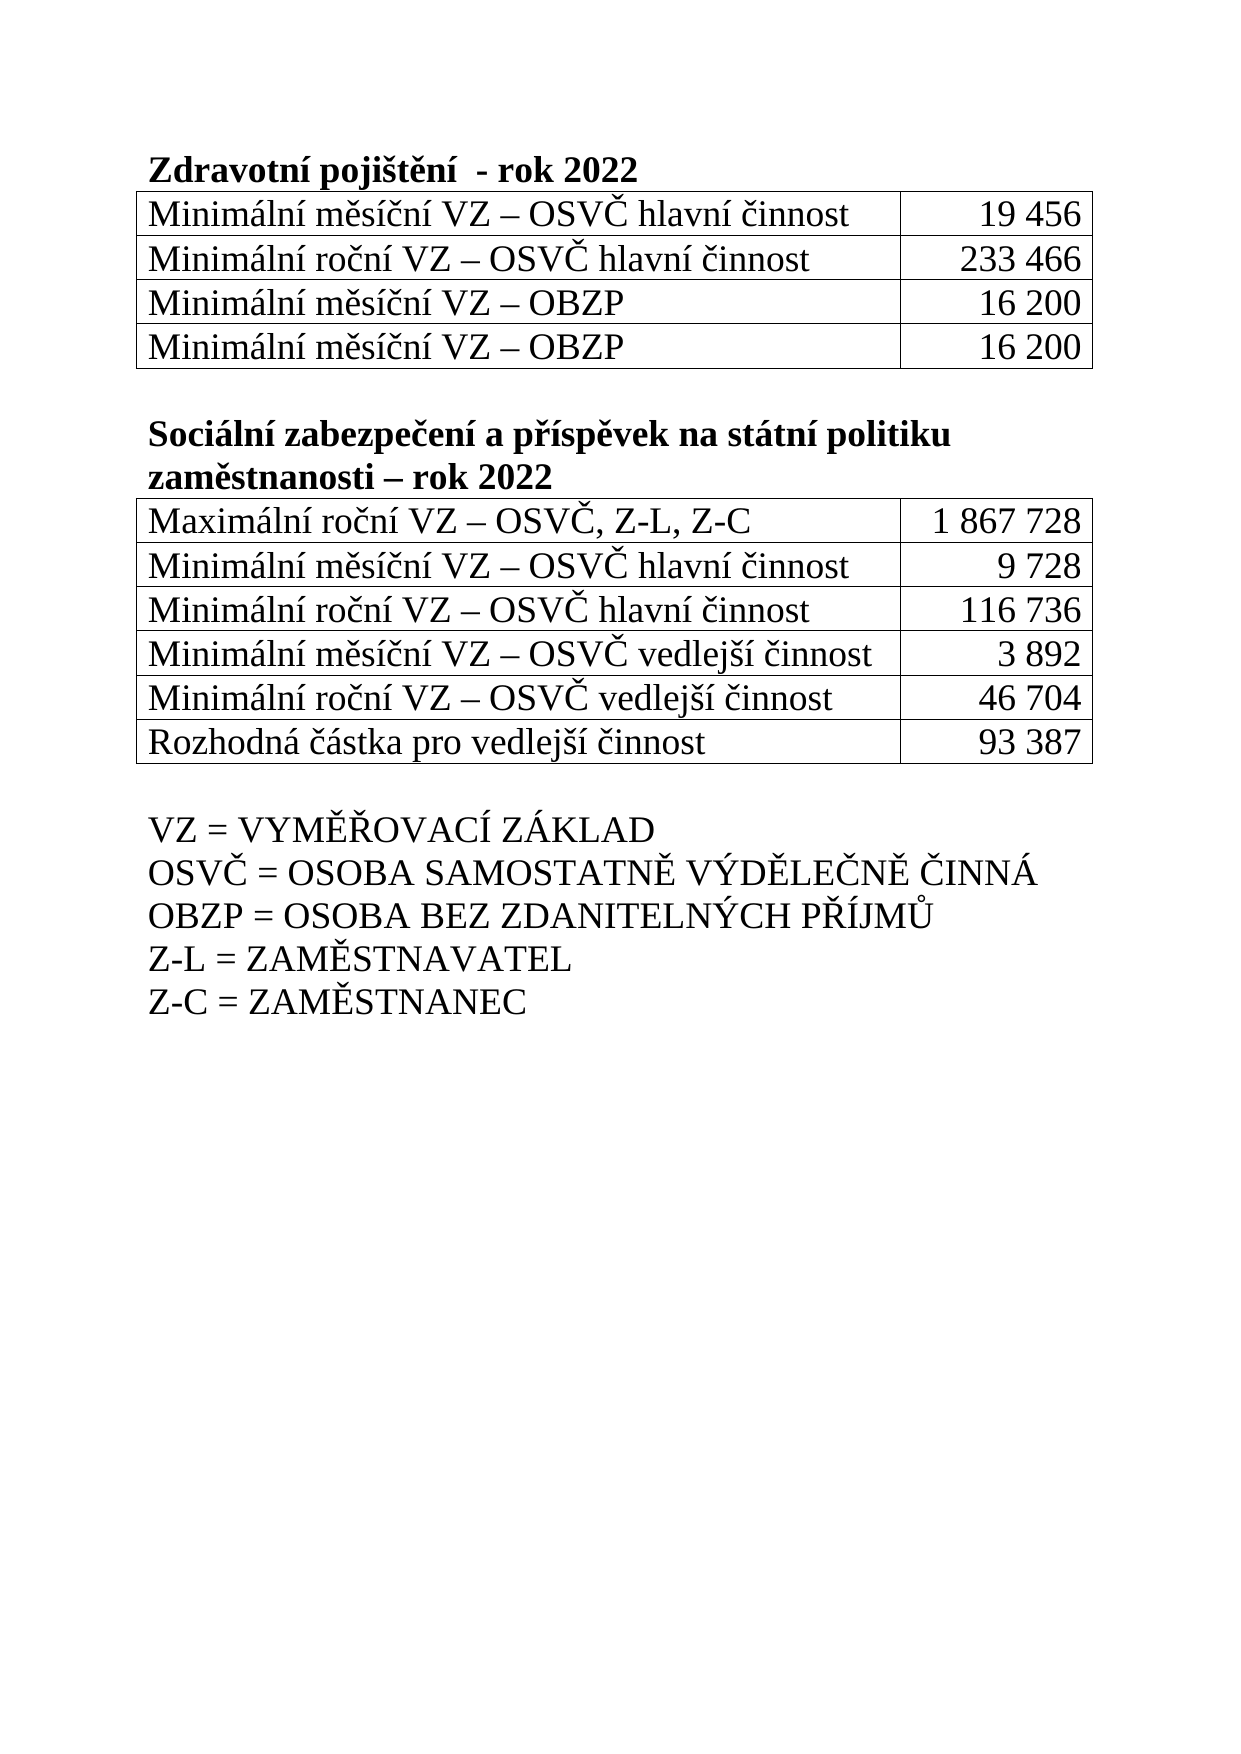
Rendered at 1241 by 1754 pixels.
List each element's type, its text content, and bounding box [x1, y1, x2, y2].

table_cell 233 466 [901, 236, 1092, 279]
table_cell 16 200 [901, 324, 1092, 367]
text OBZP = OSOBA BEZ ZDANITELNÝCH PŘÍJMŮ [148, 893, 1093, 936]
table_cell 116 736 [901, 587, 1092, 630]
table_header 19 456 [901, 192, 1092, 235]
table_header Minimální měsíční VZ – OSVČ hlavní činnost [137, 192, 900, 235]
text VZ = VYMĚŘOVACÍ ZÁKLAD [148, 807, 1093, 850]
table_header Maximální roční VZ – OSVČ, Z-L, Z-C [137, 499, 900, 542]
table_cell Minimální roční VZ – OSVČ hlavní činnost [137, 587, 900, 630]
text OSVČ = OSOBA SAMOSTATNĚ VÝDĚLEČNĚ ČINNÁ [148, 850, 1093, 893]
table_cell 46 704 [901, 676, 1092, 719]
table_cell Minimální měsíční VZ – OBZP [137, 280, 900, 323]
table_cell 3 892 [901, 631, 1092, 674]
text Z-C = ZAMĚSTNANEC [148, 979, 1093, 1023]
text Z-L = ZAMĚSTNAVATEL [148, 936, 1093, 979]
table_cell Minimální roční VZ – OSVČ hlavní činnost [137, 236, 900, 279]
table_cell 9 728 [901, 543, 1092, 586]
table_cell 16 200 [901, 280, 1092, 323]
table_cell Minimální měsíční VZ – OBZP [137, 324, 900, 367]
table_cell Rozhodná částka pro vedlejší činnost [137, 720, 900, 763]
table_header 1 867 728 [901, 499, 1092, 542]
table_cell Minimální měsíční VZ – OSVČ vedlejší činnost [137, 631, 900, 674]
table_cell 93 387 [901, 720, 1092, 763]
text Zdravotní pojištění - rok 2022 [148, 148, 1093, 191]
text Sociální zabezpečení a příspěvek na státní politiku zaměstnanosti – rok 2022 [148, 412, 1093, 498]
table_cell Minimální měsíční VZ – OSVČ hlavní činnost [137, 543, 900, 586]
table_cell Minimální roční VZ – OSVČ vedlejší činnost [137, 676, 900, 719]
